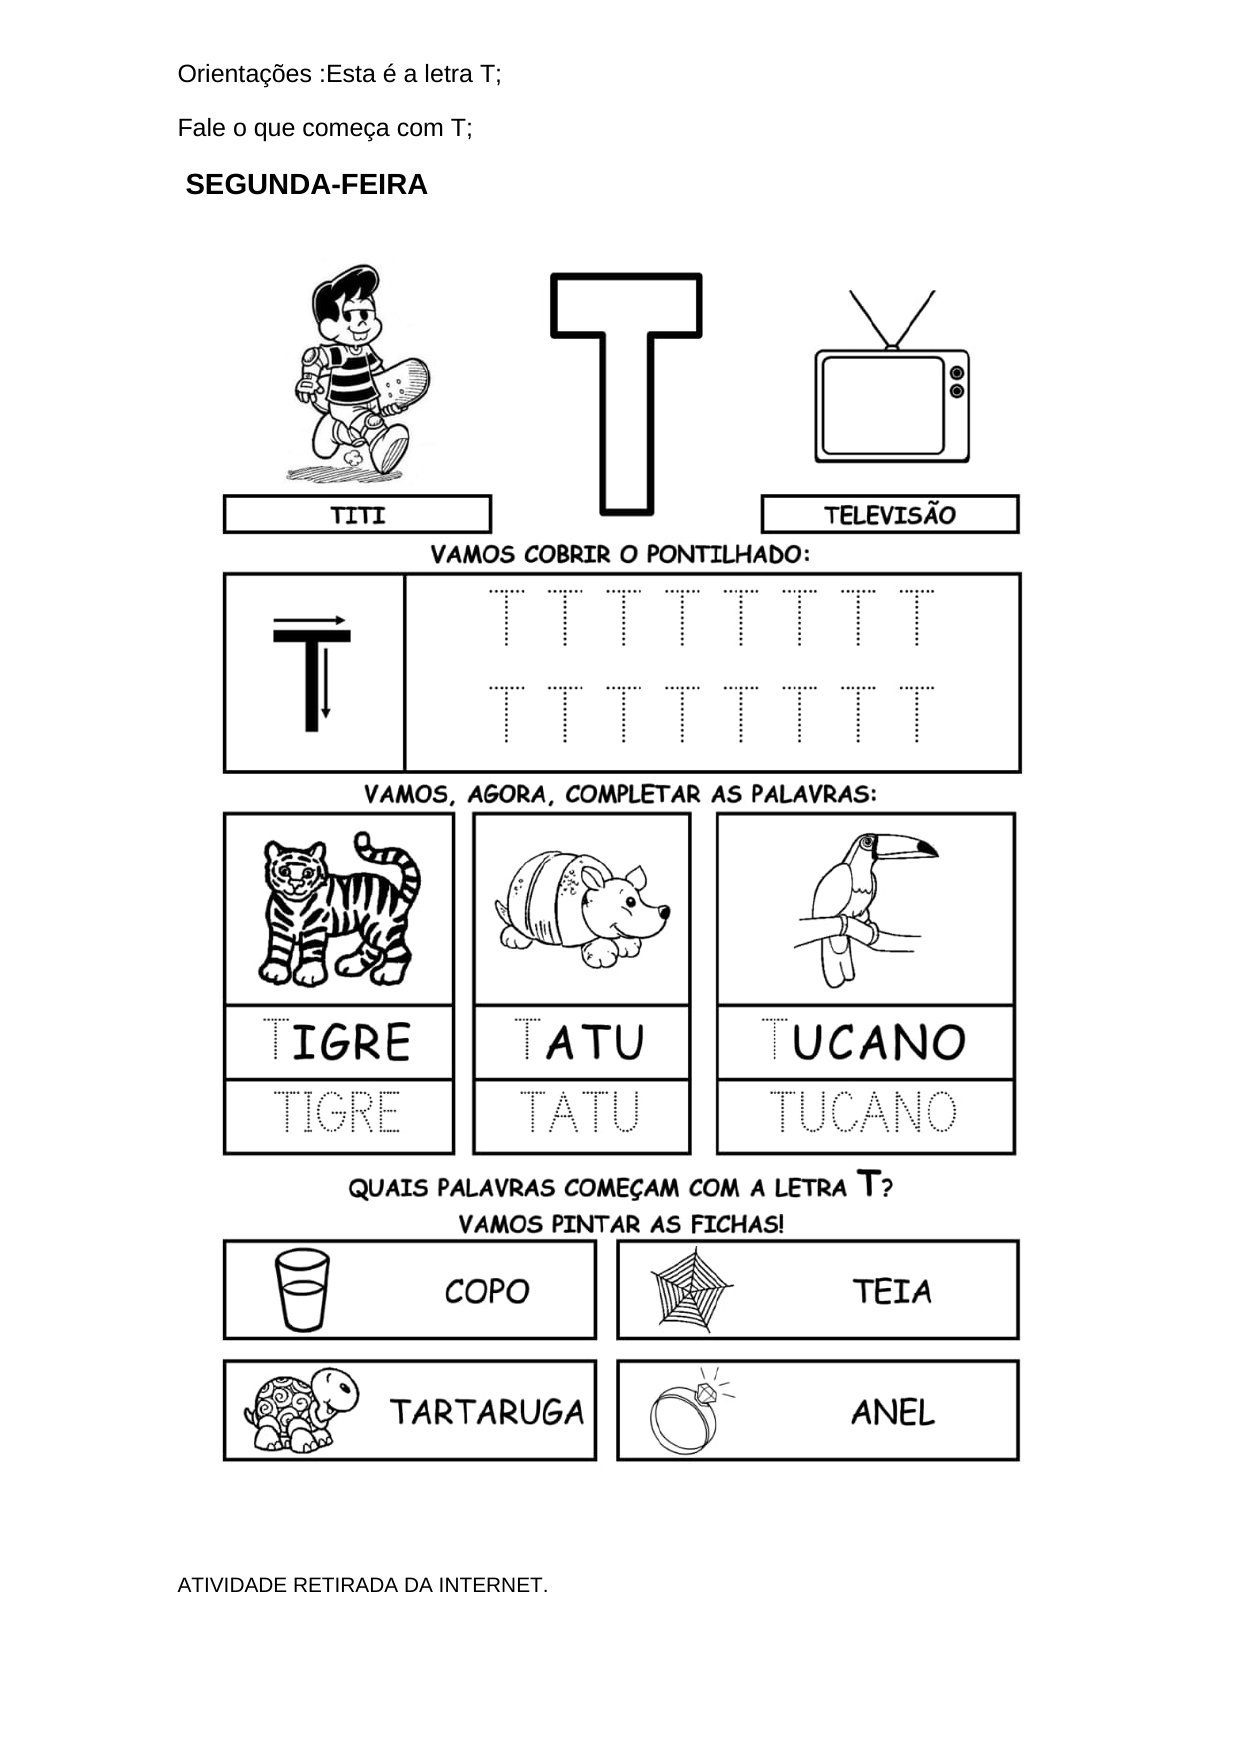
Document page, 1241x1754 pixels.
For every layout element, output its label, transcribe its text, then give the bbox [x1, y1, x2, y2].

text Fale o que começa com T; [177, 113, 1063, 142]
text SEGUNDA-FEIRA [177, 167, 1063, 200]
picture [177, 226, 1063, 1500]
text ATIVIDADE RETIRADA DA INTERNET. [177, 1573, 1063, 1597]
text Orientações :Esta é a letra T; [177, 59, 1063, 88]
